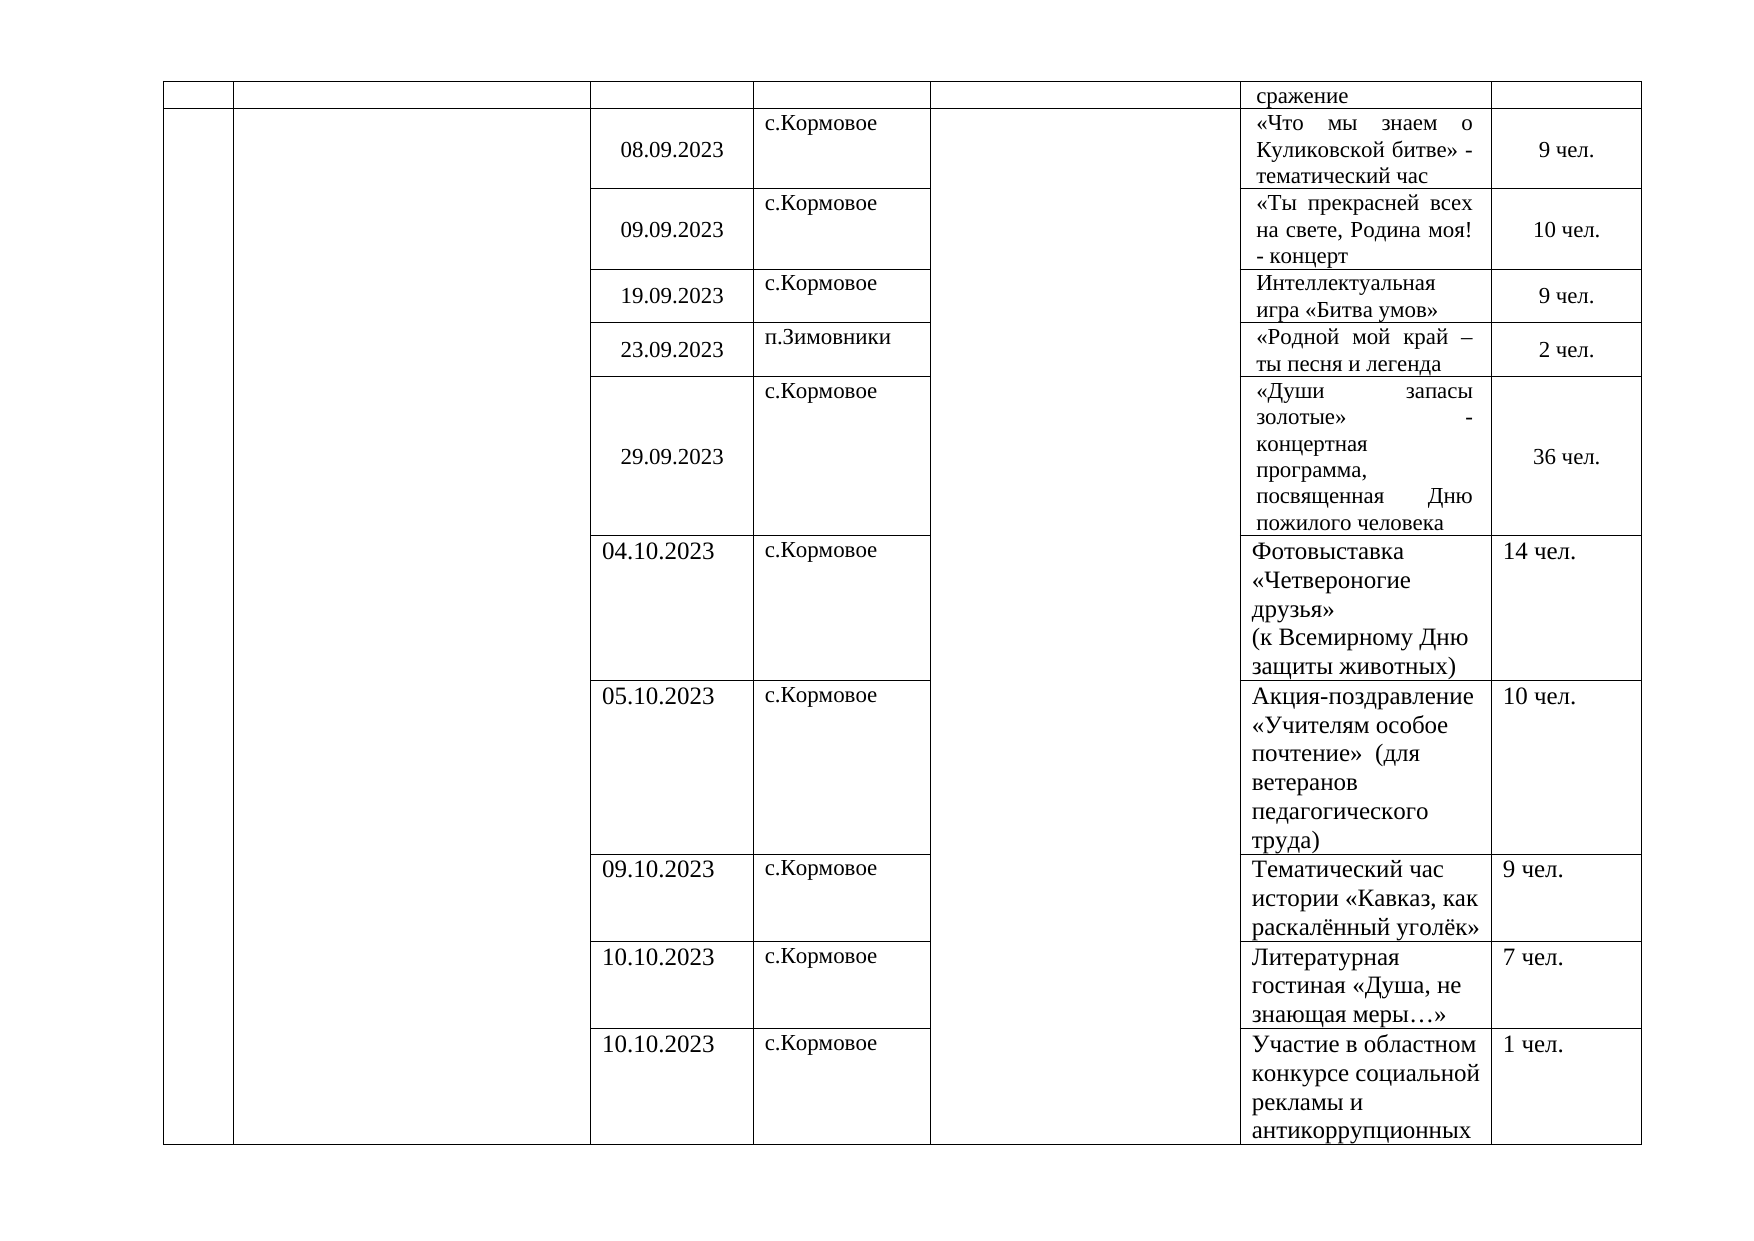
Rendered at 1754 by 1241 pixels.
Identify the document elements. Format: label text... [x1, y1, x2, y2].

table_cell [591, 82, 753, 108]
table_cell 09.10.2023 [591, 855, 753, 941]
table_cell п.Зимовники [754, 323, 930, 376]
table_cell «Что мы знаем о Куликовской битве» - тематический час [1241, 109, 1491, 188]
table_cell [234, 109, 590, 1144]
table_cell с.Кормовое [754, 189, 930, 268]
table_cell с.Кормовое [754, 270, 930, 322]
table_cell Интеллектуальная игра «Битва умов» [1241, 270, 1491, 322]
table_cell Фотовыставка «Четвероногие друзья» (к Всемирному Дню защиты животных) [1241, 536, 1491, 680]
table_cell 9 чел. [1492, 270, 1641, 322]
table_cell 19.09.2023 [591, 270, 753, 322]
table_cell «Родной мой край – ты песня и легенда [1241, 323, 1491, 376]
table_cell Литературная гостиная «Душа, не знающая меры…» [1241, 942, 1491, 1028]
table_cell 23.09.2023 [591, 323, 753, 376]
table_cell 10 чел. [1492, 189, 1641, 268]
table_cell 10 чел. [1492, 681, 1641, 853]
table_cell с.Кормовое [754, 377, 930, 535]
table_cell 08.09.2023 [591, 109, 753, 188]
table_cell [164, 109, 233, 1144]
table_cell с.Кормовое [754, 942, 930, 1028]
table_cell [754, 82, 930, 108]
table_cell «Души запасы золотые» - концертная программа, посвященная Дню пожилого человека [1241, 377, 1491, 535]
table_cell с.Кормовое [754, 536, 930, 680]
table_cell [931, 82, 1240, 108]
table_cell 04.10.2023 [591, 536, 753, 680]
table_cell 2 чел. [1492, 323, 1641, 376]
table_cell [1492, 82, 1641, 108]
table_cell 9 чел. [1492, 109, 1641, 188]
table_cell с.Кормовое [754, 109, 930, 188]
table_cell 09.09.2023 [591, 189, 753, 268]
table_cell Акция-поздравление «Учителям особое почтение» (для ветеранов педагогического труда) [1241, 681, 1491, 853]
table_cell 14 чел. [1492, 536, 1641, 680]
table_cell «Ты прекрасней всех на свете, Родина моя! - концерт [1241, 189, 1491, 268]
table_cell сражение [1241, 82, 1491, 108]
table_cell 9 чел. [1492, 855, 1641, 941]
table_cell [234, 82, 590, 108]
table_cell с.Кормовое [754, 1029, 930, 1144]
table_cell с.Кормовое [754, 681, 930, 853]
table_cell 36 чел. [1492, 377, 1641, 535]
table_cell 7 чел. [1492, 942, 1641, 1028]
table_cell Участие в областном конкурсе социальной рекламы и антикоррупционных [1241, 1029, 1491, 1144]
table_cell [931, 109, 1240, 1144]
table_cell Тематический час истории «Кавказ, как раскалённый уголёк» [1241, 855, 1491, 941]
table_cell [164, 82, 233, 108]
table_cell с.Кормовое [754, 855, 930, 941]
table_cell 10.10.2023 [591, 942, 753, 1028]
table_cell 1 чел. [1492, 1029, 1641, 1144]
table_cell 10.10.2023 [591, 1029, 753, 1144]
table_cell 29.09.2023 [591, 377, 753, 535]
table_cell 05.10.2023 [591, 681, 753, 853]
